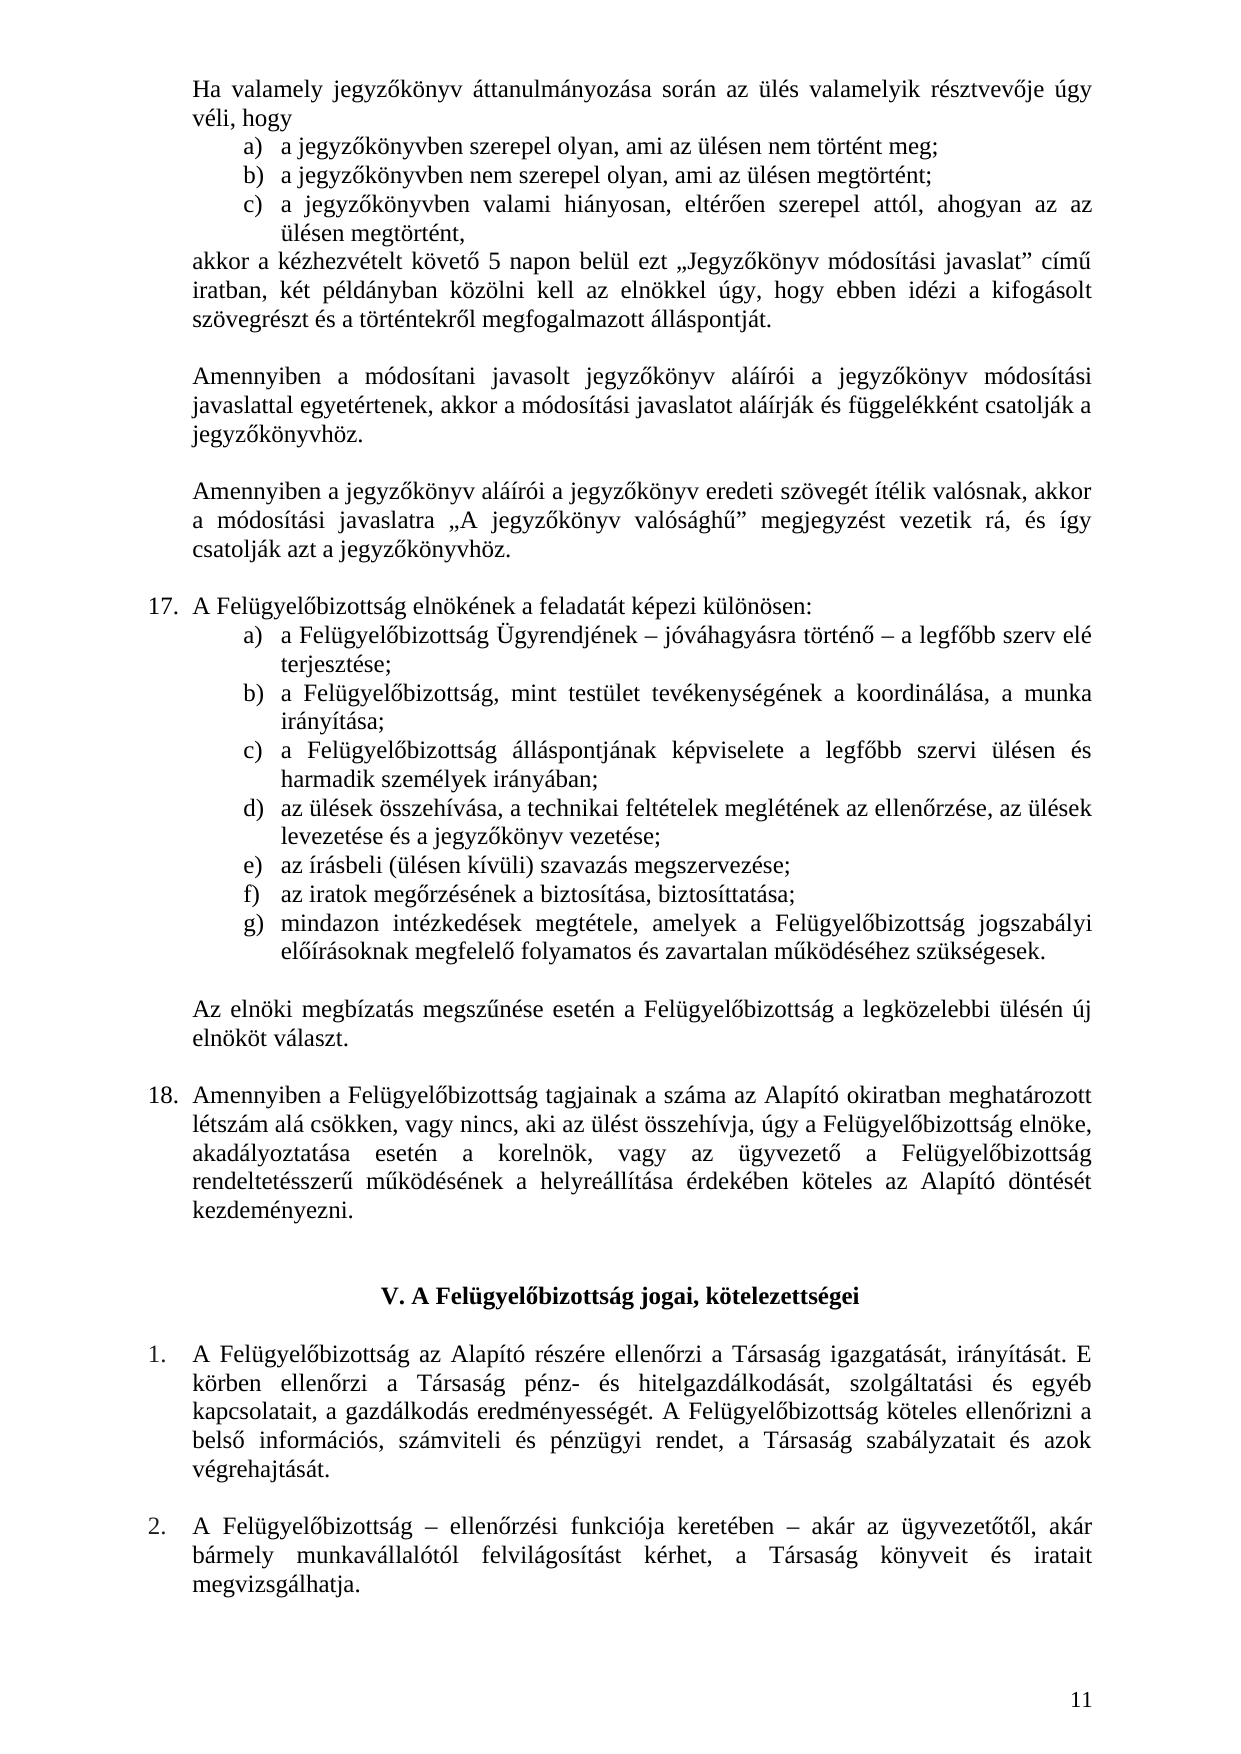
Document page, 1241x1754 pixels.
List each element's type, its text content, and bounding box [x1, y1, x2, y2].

list az iratok megőrzésének a biztosítása, biztosíttatása; [243, 879, 1093, 908]
list a jegyzőkönyvben valami hiányosan, eltérően szerepel attól, ahogyan az az ülésen megtörtént, [243, 189, 1093, 246]
list az írásbeli (ülésen kívüli) szavazás megszervezése; [243, 850, 1093, 879]
list a jegyzőkönyvben szerepel olyan, ami az ülésen nem történt meg; [243, 131, 1093, 160]
list a Felügyelőbizottság álláspontjának képviselete a legfőbb szervi ülésen és harmadik személyek irányában; [243, 735, 1093, 793]
list a Felügyelőbizottság Ügyrendjének – jóváhagyásra történő – a legfőbb szerv elé terjesztése; [243, 620, 1093, 678]
text Amennyiben a módosítani javasolt jegyzőkönyv aláírói a jegyzőkönyv módosítási javaslattal egyetértenek, akkor a módosítási javaslatot aláírják és függelékként csatolják a jegyzőkönyvhöz. [192, 361, 1093, 448]
list A Felügyelőbizottság az Alapító részére ellenőrzi a Társaság igazgatását, irányítását. E körben ellenőrzi a Társaság pénz- és hitelgazdálkodását, szolgáltatási és egyéb kapcsolatait, a gazdálkodás eredményességét. A Felügyelőbizottság köteles ellenőrizni a belső információs, számviteli és pénzügyi rendet, a Társaság szabályzatait és azok végrehajtását. [148, 1339, 1093, 1483]
text Amennyiben a jegyzőkönyv aláírói a jegyzőkönyv eredeti szövegét ítélik valósnak, akkor a módosítási javaslatra „A jegyzőkönyv valósághű” megjegyzést vezetik rá, és így csatolják azt a jegyzőkönyvhöz. [192, 476, 1093, 563]
list Amennyiben a Felügyelőbizottság tagjainak a száma az Alapító okiratban meghatározott létszám alá csökken, vagy nincs, aki az ülést összehívja, úgy a Felügyelőbizottság elnöke, akadályoztatása esetén a korelnök, vagy az ügyvezető a Felügyelőbizottság rendeltetésszerű működésének a helyreállítása érdekében köteles az Alapító döntését kezdeményezni. [148, 1080, 1093, 1224]
list Az elnöki megbízatás megszűnése esetén a Felügyelőbizottság a legközelebbi ülésén új elnököt választ. [192, 994, 1093, 1051]
text V. A Felügyelőbizottság jogai, kötelezettségei [148, 1281, 1093, 1310]
list a Felügyelőbizottság, mint testület tevékenységének a koordinálása, a munka irányítása; [243, 678, 1093, 735]
list mindazon intézkedések megtétele, amelyek a Felügyelőbizottság jogszabályi előírásoknak megfelelő folyamatos és zavartalan működéséhez szükségesek. [243, 908, 1093, 965]
list A Felügyelőbizottság elnökének a feladatát képezi különösen: [148, 591, 1093, 620]
list a jegyzőkönyvben nem szerepel olyan, ami az ülésen megtörtént; [243, 160, 1093, 189]
list Ha valamely jegyzőkönyv áttanulmányozása során az ülés valamelyik résztvevője úgy véli, hogy [192, 74, 1093, 131]
list A Felügyelőbizottság – ellenőrzési funkciója keretében – akár az ügyvezetőtől, akár bármely munkavállalótól felvilágosítást kérhet, a Társaság könyveit és iratait megvizsgálhatja. [148, 1511, 1093, 1598]
text akkor a kézhezvételt követő 5 napon belül ezt „Jegyzőkönyv módosítási javaslat” című iratban, két példányban közölni kell az elnökkel úgy, hogy ebben idézi a kifogásolt szövegrészt és a történtekről megfogalmazott álláspontját. [192, 246, 1093, 333]
list az ülések összehívása, a technikai feltételek meglétének az ellenőrzése, az ülések levezetése és a jegyzőkönyv vezetése; [243, 793, 1093, 850]
